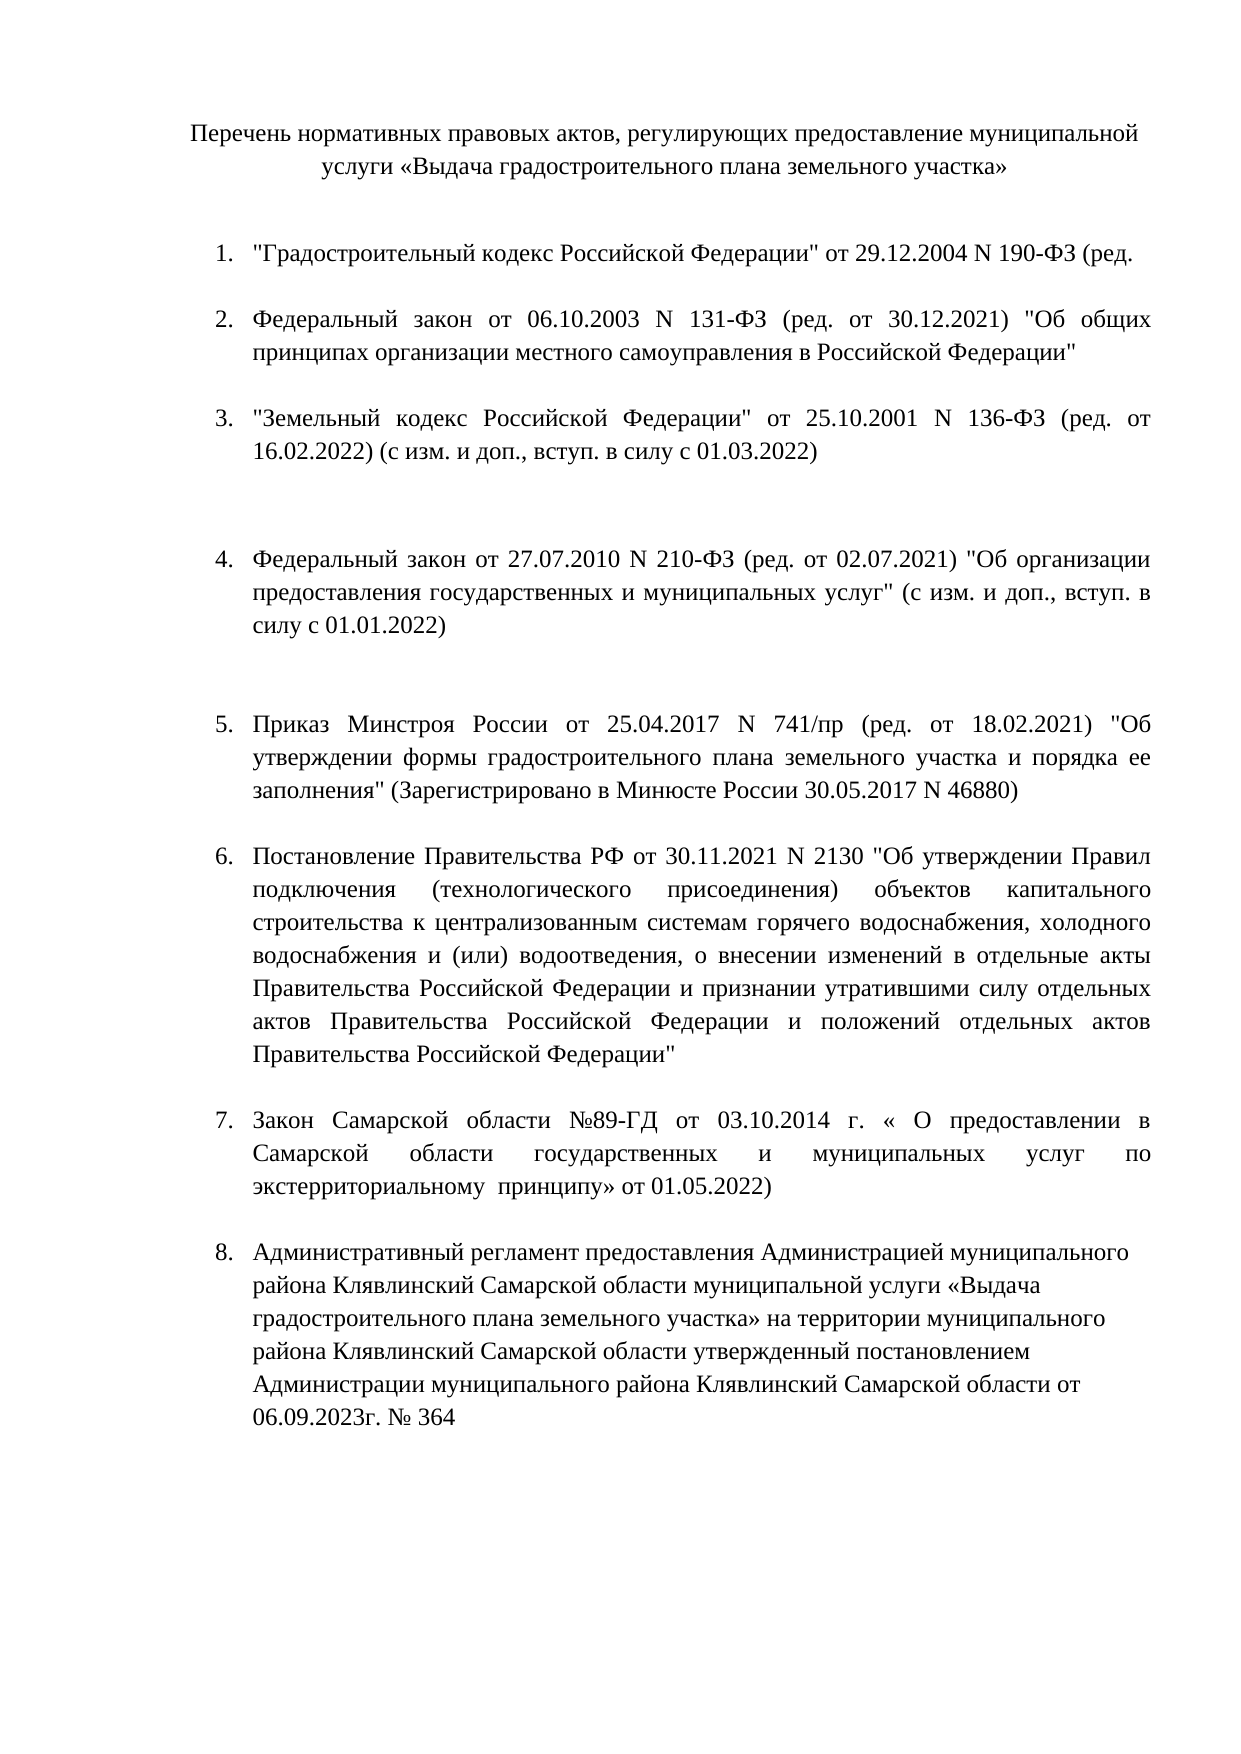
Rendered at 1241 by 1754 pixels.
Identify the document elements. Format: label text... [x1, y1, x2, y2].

list Закон Самарской области №89-ГД от 03.10.2014 г. « О предоставлении в Самарской области государственных и муниципальных услуг по экстерриториальному принципу» от 01.05.2022) [215, 1105, 1152, 1200]
list Административный регламент предоставления Администрацией муниципального района Клявлинский Самарской области муниципальной услуги «Выдача градостроительного плана земельного участка» на территории муниципального района Клявлинский Самарской области утвержденный постановлением Администрации муниципального района Клявлинский Самарской области от 06.09.2023г. № 364 [215, 1237, 1152, 1431]
list "Градостроительный кодекс Российской Федерации" от 29.12.2004 N 190-ФЗ (ред. [215, 238, 1152, 267]
list Федеральный закон от 06.10.2003 N 131-ФЗ (ред. от 30.12.2021) "Об общих принципах организации местного самоуправления в Российской Федерации" [215, 304, 1152, 366]
text Перечень нормативных правовых актов, регулирующих предоставление муниципальной услуги «Выдача градостроительного плана земельного участка» [177, 118, 1152, 180]
list Приказ Минстроя России от 25.04.2017 N 741/пр (ред. от 18.02.2021) "Об утверждении формы градостроительного плана земельного участка и порядка ее заполнения" (Зарегистрировано в Минюсте России 30.05.2017 N 46880) [215, 709, 1152, 804]
list "Земельный кодекс Российской Федерации" от 25.10.2001 N 136-ФЗ (ред. от 16.02.2022) (с изм. и доп., вступ. в силу с 01.03.2022) [215, 403, 1152, 465]
list Федеральный закон от 27.07.2010 N 210-ФЗ (ред. от 02.07.2021) "Об организации предоставления государственных и муниципальных услуг" (с изм. и доп., вступ. в силу с 01.01.2022) [215, 544, 1152, 639]
list Постановление Правительства РФ от 30.11.2021 N 2130 "Об утверждении Правил подключения (технологического присоединения) объектов капитального строительства к централизованным системам горячего водоснабжения, холодного водоснабжения и (или) водоотведения, о внесении изменений в отдельные акты Правительства Российской Федерации и признании утратившими силу отдельных актов Правительства Российской Федерации и положений отдельных актов Правительства Российской Федерации" [215, 841, 1152, 1068]
